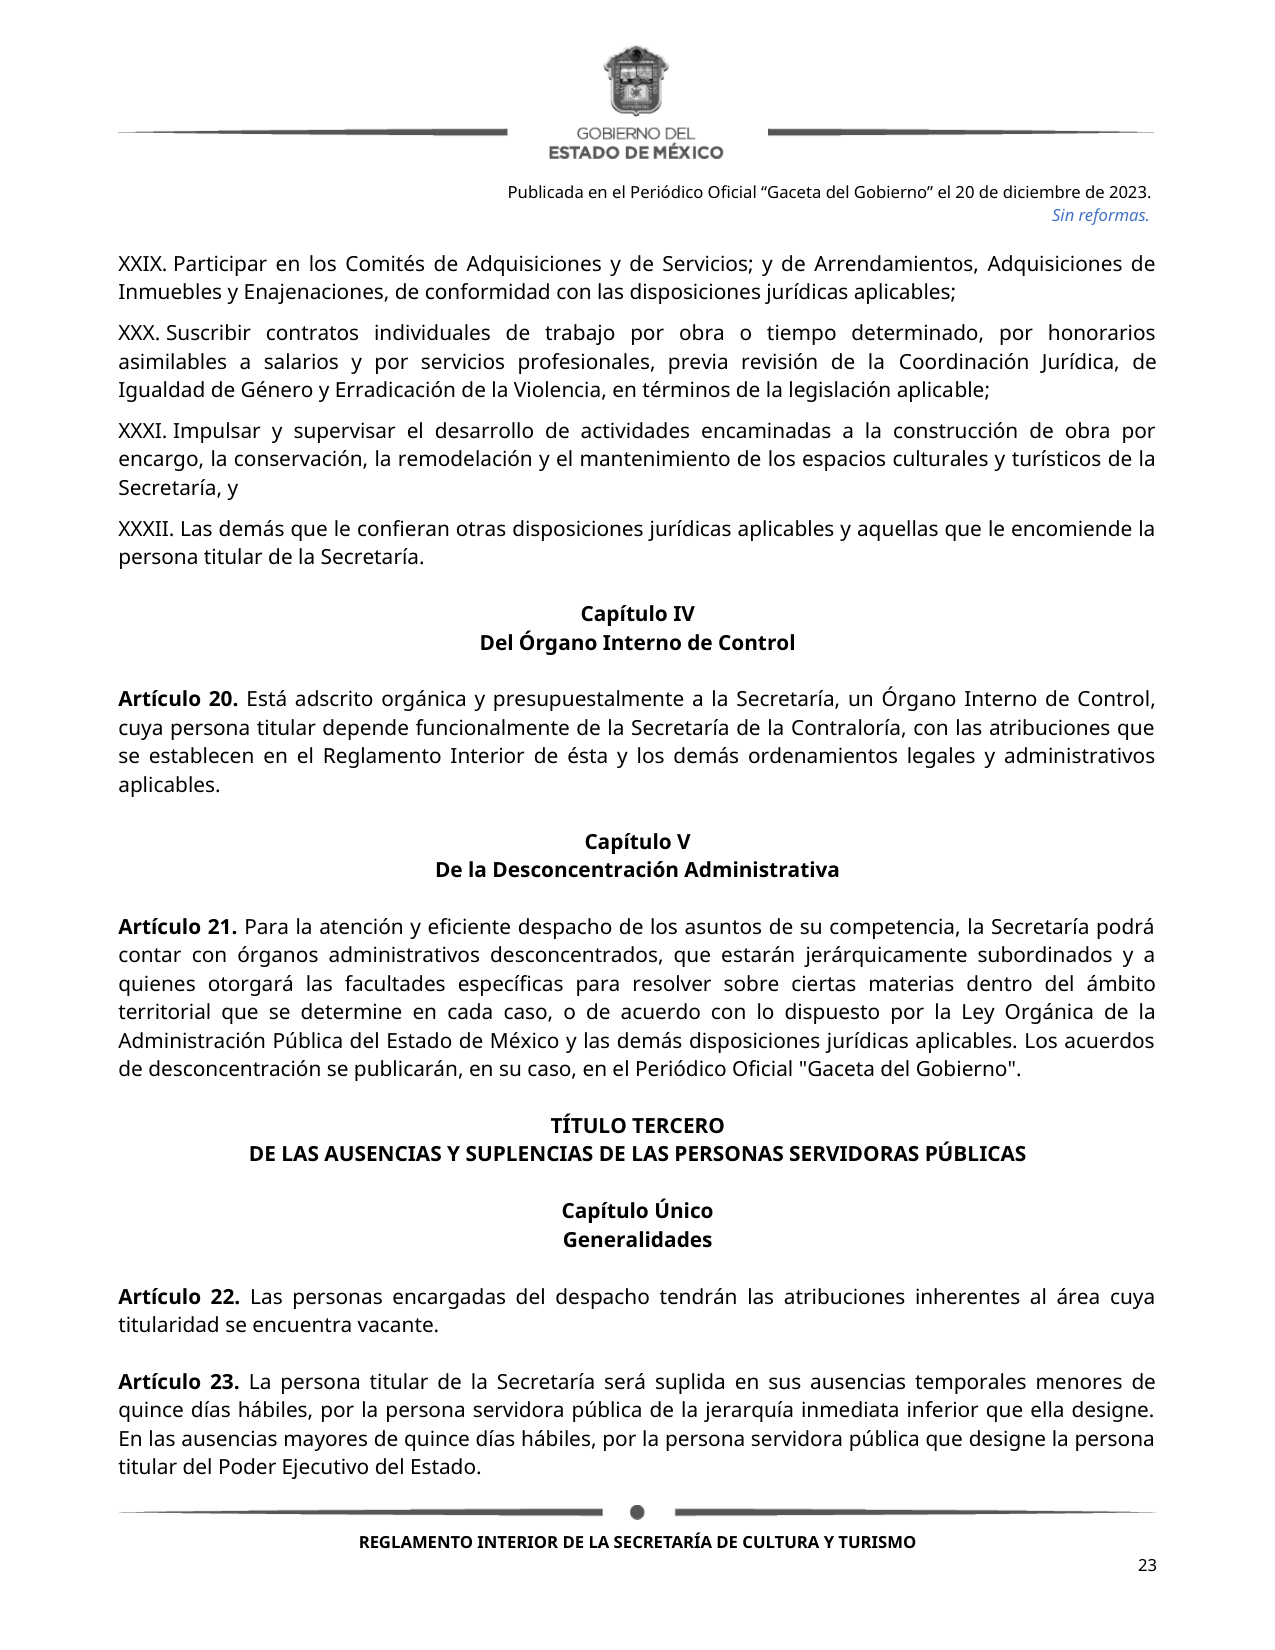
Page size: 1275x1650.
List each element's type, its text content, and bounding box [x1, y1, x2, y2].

text Capítulo IV [118, 599, 1157, 628]
list Las demás que le confieran otras disposiciones jurídicas aplicables y aquellas que le encomiende la persona titular de la Secretaría. [118, 514, 1157, 571]
list Participar en los Comités de Adquisiciones y de Servicios; y de Arrendamientos, Adquisiciones de Inmuebles y Enajenaciones, de conformidad con las disposiciones jurídicas aplicables; [118, 249, 1157, 306]
text Capítulo V [118, 827, 1157, 855]
text Del Órgano Interno de Control [118, 628, 1157, 656]
list Impulsar y supervisar el desarrollo de actividades encaminadas a la construcción de obra por encargo, la conservación, la remodelación y el mantenimiento de los espacios culturales y turísticos de la Secretaría, y [118, 416, 1157, 501]
picture [118, 44, 1154, 159]
text Artículo 21. Para la atención y eficiente despacho de los asuntos de su competencia, la Secretaría podrá contar con órganos administrativos desconcentrados, que estarán jerárquicamente subordinados y a quienes otorgará las facultades específicas para resolver sobre ciertas materias dentro del ámbito territorial que se determine en cada caso, o de acuerdo con lo dispuesto por la Ley Orgánica de la Administración Pública del Estado de México y las demás disposiciones jurídicas aplicables. Los acuerdos de desconcentración se publicarán, en su caso, en el Periódico Oficial "Gaceta del Gobierno". [118, 912, 1157, 1083]
text Generalidades [118, 1225, 1157, 1253]
list Suscribir contratos individuales de trabajo por obra o tiempo determinado, por honorarios asimilables a salarios y por servicios profesionales, previa revisión de la Coordinación Jurídica, de Igualdad de Género y Erradicación de la Violencia, en términos de la legislación aplicable; [118, 318, 1157, 404]
text De la Desconcentración Administrativa [118, 855, 1157, 884]
picture [118, 1505, 1157, 1520]
text Artículo 23. La persona titular de la Secretaría será suplida en sus ausencias temporales menores de quince días hábiles, por la persona servidora pública de la jerarquía inmediata inferior que ella designe. En las ausencias mayores de quince días hábiles, por la persona servidora pública que designe la persona titular del Poder Ejecutivo del Estado. [118, 1367, 1157, 1481]
text Capítulo Único [118, 1196, 1157, 1225]
text TÍTULO TERCERO [118, 1111, 1157, 1139]
text DE LAS AUSENCIAS Y SUPLENCIAS DE LAS PERSONAS SERVIDORAS PÚBLICAS [118, 1139, 1157, 1168]
text Artículo 20. Está adscrito orgánica y presupuestalmente a la Secretaría, un Órgano Interno de Control, cuya persona titular depende funcionalmente de la Secretaría de la Contraloría, con las atribuciones que se establecen en el Reglamento Interior de ésta y los demás ordenamientos legales y administrativos aplicables. [118, 684, 1157, 798]
text Artículo 22. Las personas encargadas del despacho tendrán las atribuciones inherentes al área cuya titularidad se encuentra vacante. [118, 1282, 1157, 1339]
